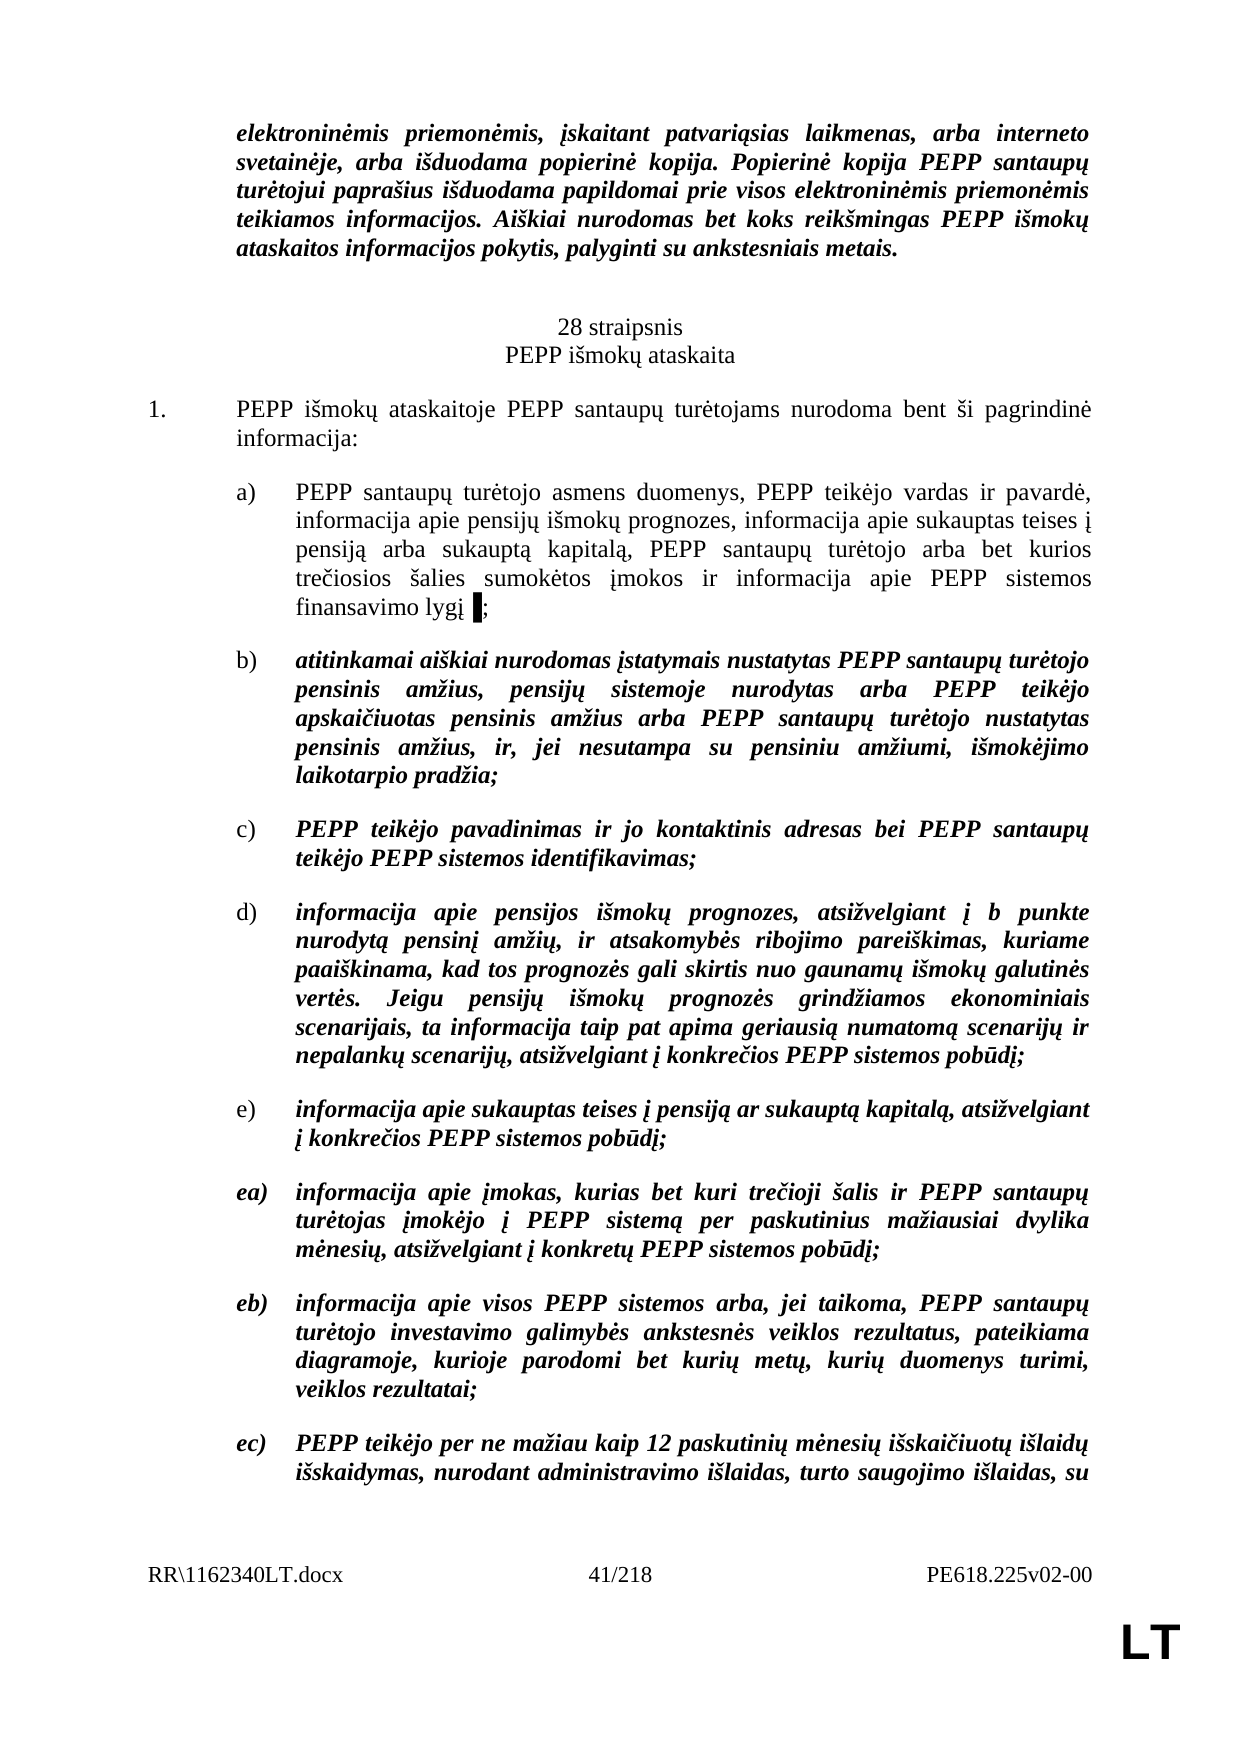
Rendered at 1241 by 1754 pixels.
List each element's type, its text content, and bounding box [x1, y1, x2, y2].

text ea) informacija apie įmokas, kurias bet kuri trečioji šalis ir PEPP santaupų turėtojas įmokėjo į PEPP sistemą per paskutinius mažiausiai dvylika mėnesių, atsižvelgiant į konkretų PEPP sistemos pobūdį; [236, 1177, 1092, 1263]
text eb) informacija apie visos PEPP sistemos arba, jei taikoma, PEPP santaupų turėtojo investavimo galimybės ankstesnės veiklos rezultatus, pateikiama diagramoje, kurioje parodomi bet kurių metų, kurių duomenys turimi, veiklos rezultatai; [236, 1288, 1092, 1403]
text a) PEPP santaupų turėtojo asmens duomenys, PEPP teikėjo vardas ir pavardė, informacija apie pensijų išmokų prognozes, informacija apie sukauptas teises į pensiją arba sukauptą kapitalą, PEPP santaupų turėtojo arba bet kurios trečiosios šalies sumokėtos įmokos ir informacija apie PEPP sistemos finansavimo lygį▐; [236, 477, 1092, 621]
text e) informacija apie sukauptas teises į pensiją ar sukauptą kapitalą, atsižvelgiant į konkrečios PEPP sistemos pobūdį; [236, 1094, 1092, 1152]
text 28 straipsnis PEPP išmokų ataskaita [148, 312, 1092, 369]
text b) atitinkamai aiškiai nurodomas įstatymais nustatytas PEPP santaupų turėtojo pensinis amžius, pensijų sistemoje nurodytas arba PEPP teikėjo apskaičiuotas pensinis amžius arba PEPP santaupų turėtojo nustatytas pensinis amžius, ir, jei nesutampa su pensiniu amžiumi, išmokėjimo laikotarpio pradžia; [236, 646, 1092, 789]
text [236, 1428, 1092, 1486]
text 1. PEPP išmokų ataskaitoje PEPP santaupų turėtojams nurodoma bent ši pagrindinė informacija: [148, 394, 1092, 452]
text c) PEPP teikėjo pavadinimas ir jo kontaktinis adresas bei PEPP santaupų teikėjo PEPP sistemos identifikavimas; [236, 814, 1092, 872]
text d) informacija apie pensijos išmokų prognozes, atsižvelgiant į b punkte nurodytą pensinį amžių, ir atsakomybės ribojimo pareiškimas, kuriame paaiškinama, kad tos prognozės gali skirtis nuo gaunamų išmokų galutinės vertės. Jeigu pensijų išmokų prognozės grindžiamos ekonominiais scenarijais, ta informacija taip pat apima geriausią numatomą scenarijų ir nepalankų scenarijų, atsižvelgiant į konkrečios PEPP sistemos pobūdį; [236, 897, 1092, 1069]
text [148, 118, 1092, 262]
